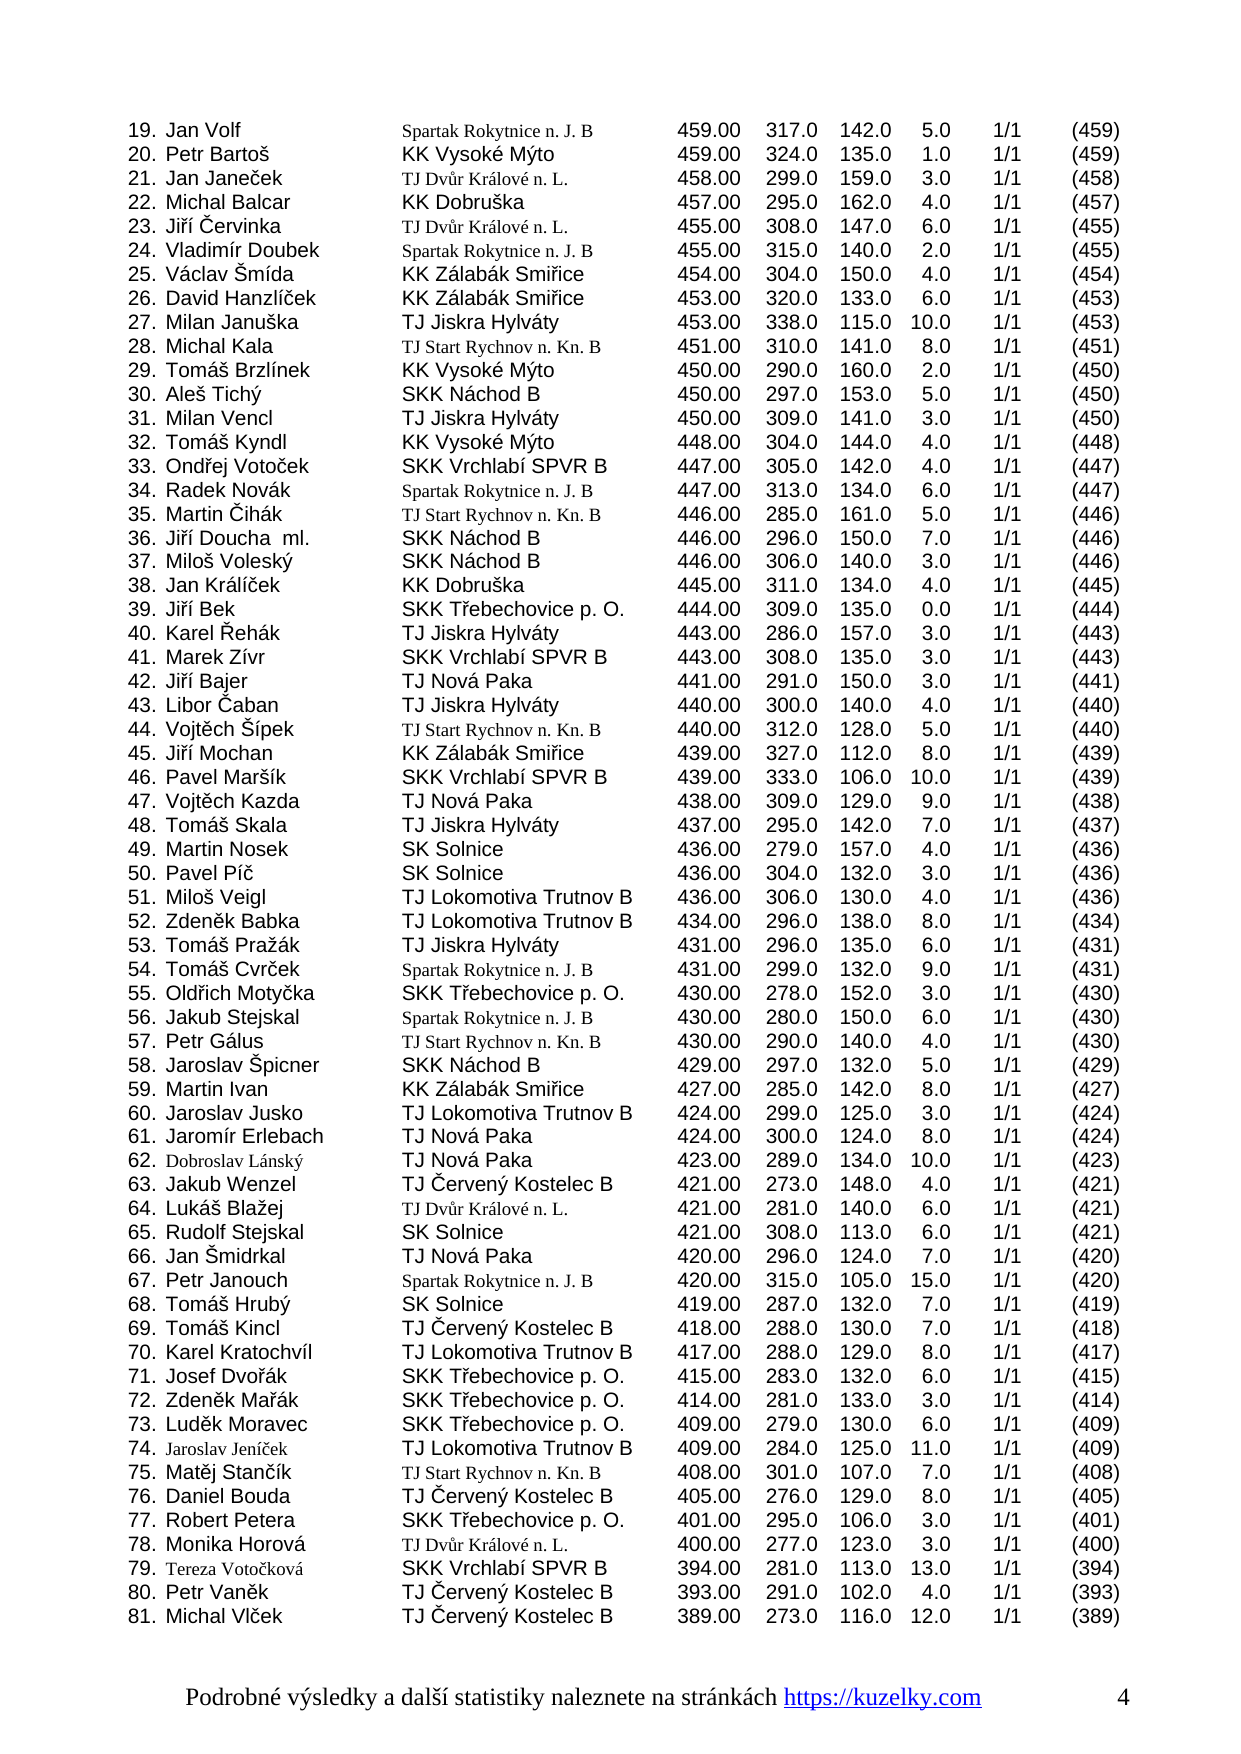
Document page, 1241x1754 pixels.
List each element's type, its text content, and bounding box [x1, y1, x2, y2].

text 69. Tomáš Kincl TJ Červený Kostelec B 418.00 288.0 130.0 7.0 1/1 (418) [106, 1316, 1134, 1340]
text 49. Martin Nosek SK Solnice 436.00 279.0 157.0 4.0 1/1 (436) [106, 837, 1134, 861]
text 81. Michal Vlček TJ Červený Kostelec B 389.00 273.0 116.0 12.0 1/1 (389) [106, 1603, 1134, 1627]
text 50. Pavel Píč SK Solnice 436.00 304.0 132.0 3.0 1/1 (436) [106, 861, 1134, 885]
text 62. Dobroslav Lánský TJ Nová Paka 423.00 289.0 134.0 10.0 1/1 (423) [106, 1148, 1134, 1172]
text 25. Václav Šmída KK Zálabák Smiřice 454.00 304.0 150.0 4.0 1/1 (454) [106, 262, 1134, 286]
text 39. Jiří Bek SKK Třebechovice p. O. 444.00 309.0 135.0 0.0 1/1 (444) [106, 597, 1134, 621]
text 31. Milan Vencl TJ Jiskra Hylváty 450.00 309.0 141.0 3.0 1/1 (450) [106, 406, 1134, 429]
text 66. Jan Šmidrkal TJ Nová Paka 420.00 296.0 124.0 7.0 1/1 (420) [106, 1244, 1134, 1268]
text 54. Tomáš Cvrček Spartak Rokytnice n. J. B 431.00 299.0 132.0 9.0 1/1 (431) [106, 957, 1134, 981]
text 36. Jiří Doucha ml. SKK Náchod B 446.00 296.0 150.0 7.0 1/1 (446) [106, 525, 1134, 549]
text 32. Tomáš Kyndl KK Vysoké Mýto 448.00 304.0 144.0 4.0 1/1 (448) [106, 429, 1134, 453]
text 34. Radek Novák Spartak Rokytnice n. J. B 447.00 313.0 134.0 6.0 1/1 (447) [106, 477, 1134, 501]
text 58. Jaroslav Špicner SKK Náchod B 429.00 297.0 132.0 5.0 1/1 (429) [106, 1052, 1134, 1076]
text 77. Robert Petera SKK Třebechovice p. O. 401.00 295.0 106.0 3.0 1/1 (401) [106, 1508, 1134, 1532]
text 68. Tomáš Hrubý SK Solnice 419.00 287.0 132.0 7.0 1/1 (419) [106, 1292, 1134, 1316]
text 73. Luděk Moravec SKK Třebechovice p. O. 409.00 279.0 130.0 6.0 1/1 (409) [106, 1412, 1134, 1436]
text 40. Karel Řehák TJ Jiskra Hylváty 443.00 286.0 157.0 3.0 1/1 (443) [106, 621, 1134, 645]
text 33. Ondřej Votoček SKK Vrchlabí SPVR B 447.00 305.0 142.0 4.0 1/1 (447) [106, 453, 1134, 477]
text 38. Jan Králíček KK Dobruška 445.00 311.0 134.0 4.0 1/1 (445) [106, 573, 1134, 597]
text 30. Aleš Tichý SKK Náchod B 450.00 297.0 153.0 5.0 1/1 (450) [106, 382, 1134, 406]
text 80. Petr Vaněk TJ Červený Kostelec B 393.00 291.0 102.0 4.0 1/1 (393) [106, 1579, 1134, 1603]
text 78. Monika Horová TJ Dvůr Králové n. L. 400.00 277.0 123.0 3.0 1/1 (400) [106, 1532, 1134, 1556]
text 59. Martin Ivan KK Zálabák Smiřice 427.00 285.0 142.0 8.0 1/1 (427) [106, 1076, 1134, 1100]
text 20. Petr Bartoš KK Vysoké Mýto 459.00 324.0 135.0 1.0 1/1 (459) [106, 142, 1134, 166]
text 53. Tomáš Pražák TJ Jiskra Hylváty 431.00 296.0 135.0 6.0 1/1 (431) [106, 933, 1134, 957]
text 47. Vojtěch Kazda TJ Nová Paka 438.00 309.0 129.0 9.0 1/1 (438) [106, 789, 1134, 813]
text 43. Libor Čaban TJ Jiskra Hylváty 440.00 300.0 140.0 4.0 1/1 (440) [106, 693, 1134, 717]
text 55. Oldřich Motyčka SKK Třebechovice p. O. 430.00 278.0 152.0 3.0 1/1 (430) [106, 981, 1134, 1004]
text 21. Jan Janeček TJ Dvůr Králové n. L. 458.00 299.0 159.0 3.0 1/1 (458) [106, 166, 1134, 190]
text 22. Michal Balcar KK Dobruška 457.00 295.0 162.0 4.0 1/1 (457) [106, 190, 1134, 214]
text 45. Jiří Mochan KK Zálabák Smiřice 439.00 327.0 112.0 8.0 1/1 (439) [106, 741, 1134, 765]
text 41. Marek Zívr SKK Vrchlabí SPVR B 443.00 308.0 135.0 3.0 1/1 (443) [106, 645, 1134, 669]
text 57. Petr Gálus TJ Start Rychnov n. Kn. B 430.00 290.0 140.0 4.0 1/1 (430) [106, 1028, 1134, 1052]
text 48. Tomáš Skala TJ Jiskra Hylváty 437.00 295.0 142.0 7.0 1/1 (437) [106, 813, 1134, 837]
text 28. Michal Kala TJ Start Rychnov n. Kn. B 451.00 310.0 141.0 8.0 1/1 (451) [106, 334, 1134, 358]
text 74. Jaroslav Jeníček TJ Lokomotiva Trutnov B 409.00 284.0 125.0 11.0 1/1 (409) [106, 1436, 1134, 1460]
text 71. Josef Dvořák SKK Třebechovice p. O. 415.00 283.0 132.0 6.0 1/1 (415) [106, 1364, 1134, 1388]
text 19. Jan Volf Spartak Rokytnice n. J. B 459.00 317.0 142.0 5.0 1/1 (459) [106, 118, 1134, 142]
text 51. Miloš Veigl TJ Lokomotiva Trutnov B 436.00 306.0 130.0 4.0 1/1 (436) [106, 885, 1134, 909]
text 60. Jaroslav Jusko TJ Lokomotiva Trutnov B 424.00 299.0 125.0 3.0 1/1 (424) [106, 1100, 1134, 1124]
text 67. Petr Janouch Spartak Rokytnice n. J. B 420.00 315.0 105.0 15.0 1/1 (420) [106, 1268, 1134, 1292]
text 24. Vladimír Doubek Spartak Rokytnice n. J. B 455.00 315.0 140.0 2.0 1/1 (455) [106, 238, 1134, 262]
text 72. Zdeněk Mařák SKK Třebechovice p. O. 414.00 281.0 133.0 3.0 1/1 (414) [106, 1388, 1134, 1412]
text 70. Karel Kratochvíl TJ Lokomotiva Trutnov B 417.00 288.0 129.0 8.0 1/1 (417) [106, 1340, 1134, 1364]
text 23. Jiří Červinka TJ Dvůr Králové n. L. 455.00 308.0 147.0 6.0 1/1 (455) [106, 214, 1134, 238]
text 26. David Hanzlíček KK Zálabák Smiřice 453.00 320.0 133.0 6.0 1/1 (453) [106, 286, 1134, 310]
text 42. Jiří Bajer TJ Nová Paka 441.00 291.0 150.0 3.0 1/1 (441) [106, 669, 1134, 693]
text 35. Martin Čihák TJ Start Rychnov n. Kn. B 446.00 285.0 161.0 5.0 1/1 (446) [106, 501, 1134, 525]
text 65. Rudolf Stejskal SK Solnice 421.00 308.0 113.0 6.0 1/1 (421) [106, 1220, 1134, 1244]
text 46. Pavel Maršík SKK Vrchlabí SPVR B 439.00 333.0 106.0 10.0 1/1 (439) [106, 765, 1134, 789]
text 27. Milan Januška TJ Jiskra Hylváty 453.00 338.0 115.0 10.0 1/1 (453) [106, 310, 1134, 334]
text 63. Jakub Wenzel TJ Červený Kostelec B 421.00 273.0 148.0 4.0 1/1 (421) [106, 1172, 1134, 1196]
text 75. Matěj Stančík TJ Start Rychnov n. Kn. B 408.00 301.0 107.0 7.0 1/1 (408) [106, 1460, 1134, 1484]
text 56. Jakub Stejskal Spartak Rokytnice n. J. B 430.00 280.0 150.0 6.0 1/1 (430) [106, 1004, 1134, 1028]
text 37. Miloš Voleský SKK Náchod B 446.00 306.0 140.0 3.0 1/1 (446) [106, 549, 1134, 573]
text 79. Tereza Votočková SKK Vrchlabí SPVR B 394.00 281.0 113.0 13.0 1/1 (394) [106, 1556, 1134, 1579]
text 52. Zdeněk Babka TJ Lokomotiva Trutnov B 434.00 296.0 138.0 8.0 1/1 (434) [106, 909, 1134, 933]
text 44. Vojtěch Šípek TJ Start Rychnov n. Kn. B 440.00 312.0 128.0 5.0 1/1 (440) [106, 717, 1134, 741]
text 61. Jaromír Erlebach TJ Nová Paka 424.00 300.0 124.0 8.0 1/1 (424) [106, 1124, 1134, 1148]
text 76. Daniel Bouda TJ Červený Kostelec B 405.00 276.0 129.0 8.0 1/1 (405) [106, 1484, 1134, 1508]
text 29. Tomáš Brzlínek KK Vysoké Mýto 450.00 290.0 160.0 2.0 1/1 (450) [106, 358, 1134, 382]
text 64. Lukáš Blažej TJ Dvůr Králové n. L. 421.00 281.0 140.0 6.0 1/1 (421) [106, 1196, 1134, 1220]
